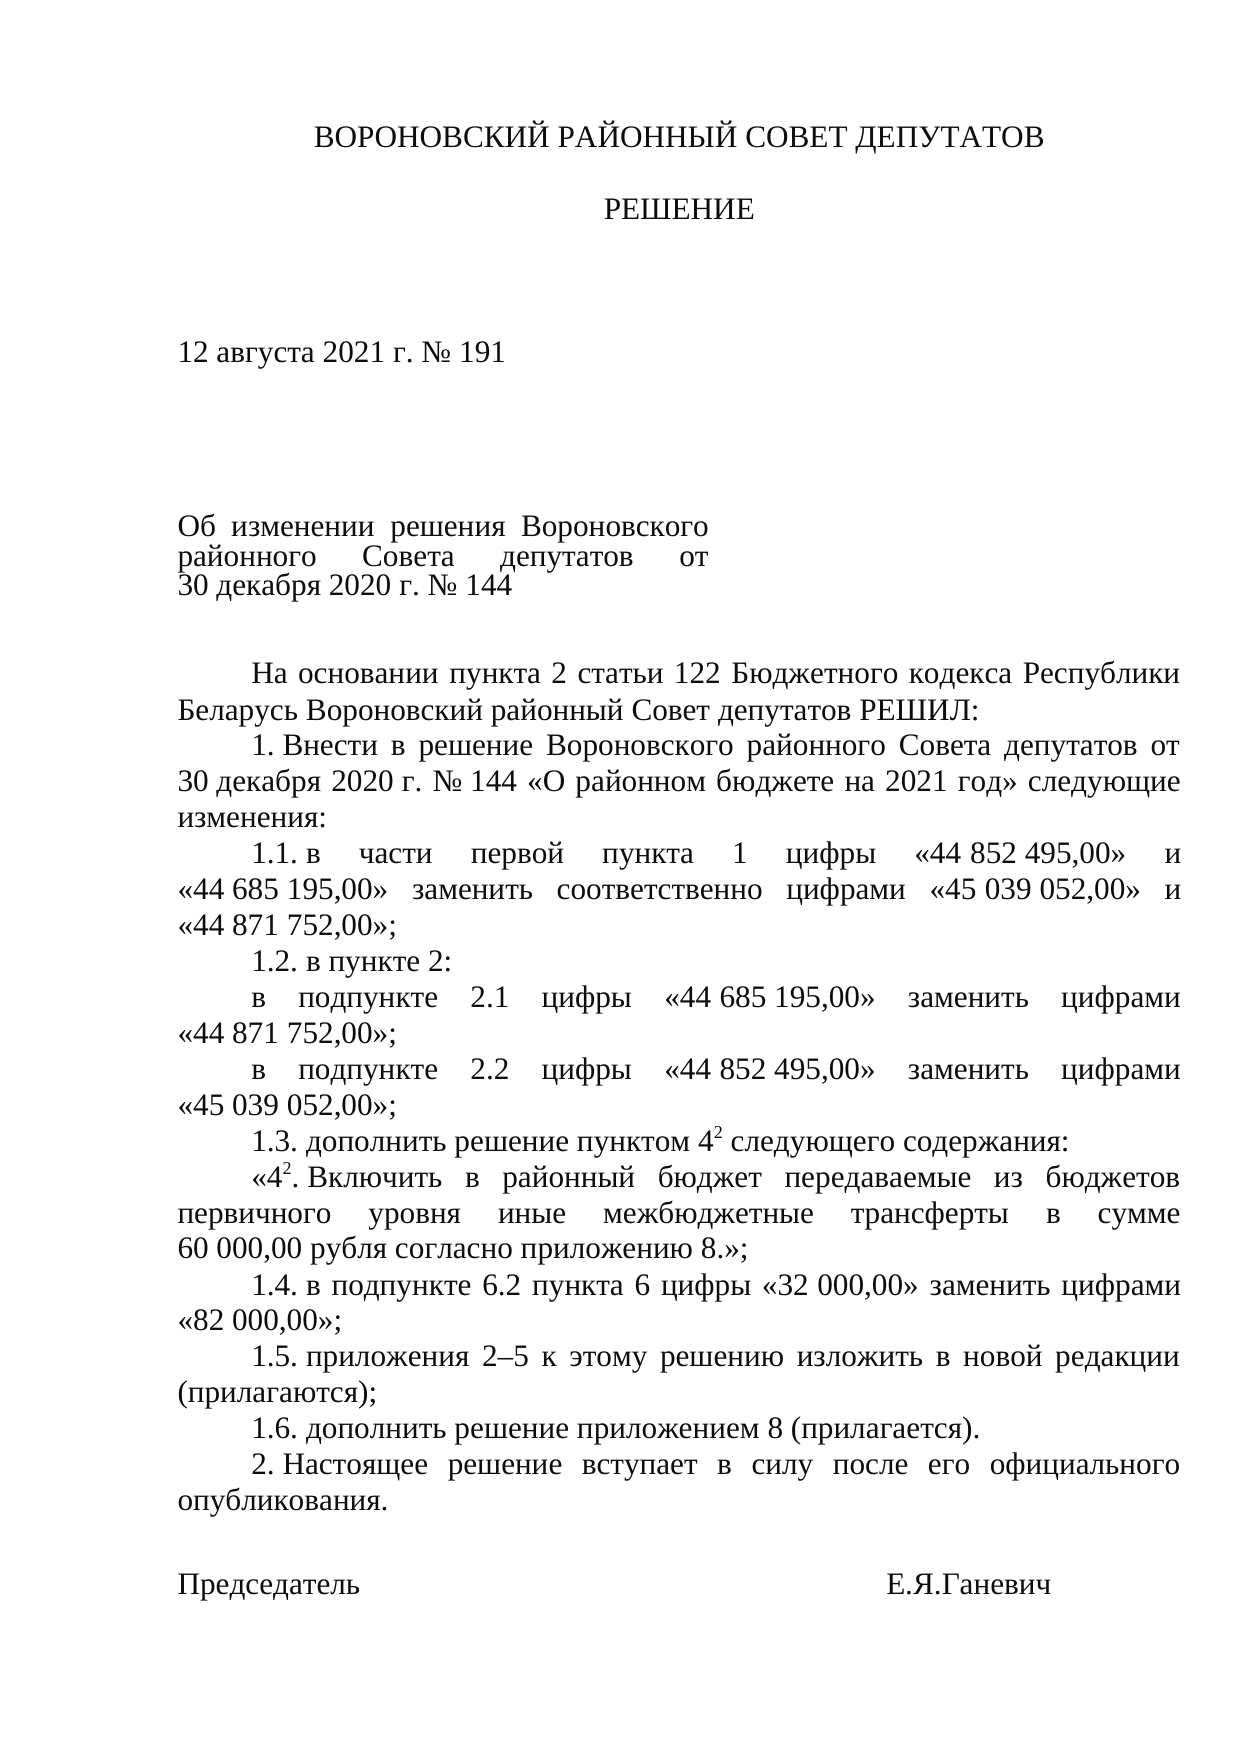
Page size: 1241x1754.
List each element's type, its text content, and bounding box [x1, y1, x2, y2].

text 12 августа 2021 г. № 191 [177, 334, 1181, 370]
text ВОРОНОВСКИЙ РАЙОННЫЙ СОВЕТ ДЕПУТАТОВ [177, 118, 1181, 154]
table_header Председатель [166, 1571, 875, 1600]
text в подпункте 2.2 цифры «44 852 495,00» заменить цифрами «45 039 052,00»; [177, 1050, 1181, 1122]
text 1.4. в подпункте 6.2 пункта 6 цифры «32 000,00» заменить цифрами «82 000,00»; [177, 1266, 1181, 1338]
text 1. Внести в решение Вороновского районного Совета депутатов от 30 декабря 2020 г. № 144 «О районном бюджете на 2021 год» следующие изменения: [177, 727, 1181, 834]
text 1.5. приложения 2–5 к этому решению изложить в новой редакции (прилагаются); [177, 1338, 1181, 1409]
text 1.2. в пункте 2: [177, 942, 1181, 978]
table_header Е.Я.Ганевич [875, 1571, 1170, 1600]
text 1.3. дополнить решение пунктом 42 следующего содержания: [177, 1122, 1181, 1158]
text РЕШЕНИЕ [177, 190, 1181, 226]
text в подпункте 2.1 цифры «44 685 195,00» заменить цифрами «44 871 752,00»; [177, 978, 1181, 1050]
text Об изменении решения Вороновского районного Совета депутатов от 30 декабря 2020 г. № 144 [177, 513, 709, 601]
text На основании пункта 2 статьи 122 Бюджетного кодекса Республики Беларусь Вороновский районный Совет депутатов РЕШИЛ: [177, 655, 1181, 727]
text 1.6. дополнить решение приложением 8 (прилагается). [177, 1409, 1181, 1445]
text 1.1. в части первой пункта 1 цифры «44 852 495,00» и «44 685 195,00» заменить соответственно цифрами «45 039 052,00» и «44 871 752,00»; [177, 834, 1181, 942]
text 2. Настоящее решение вступает в силу после его официального опубликования. [177, 1445, 1181, 1517]
text «42. Включить в районный бюджет передаваемые из бюджетов первичного уровня иные межбюджетные трансферты в сумме 60 000,00 рубля согласно приложению 8.»; [177, 1158, 1181, 1266]
